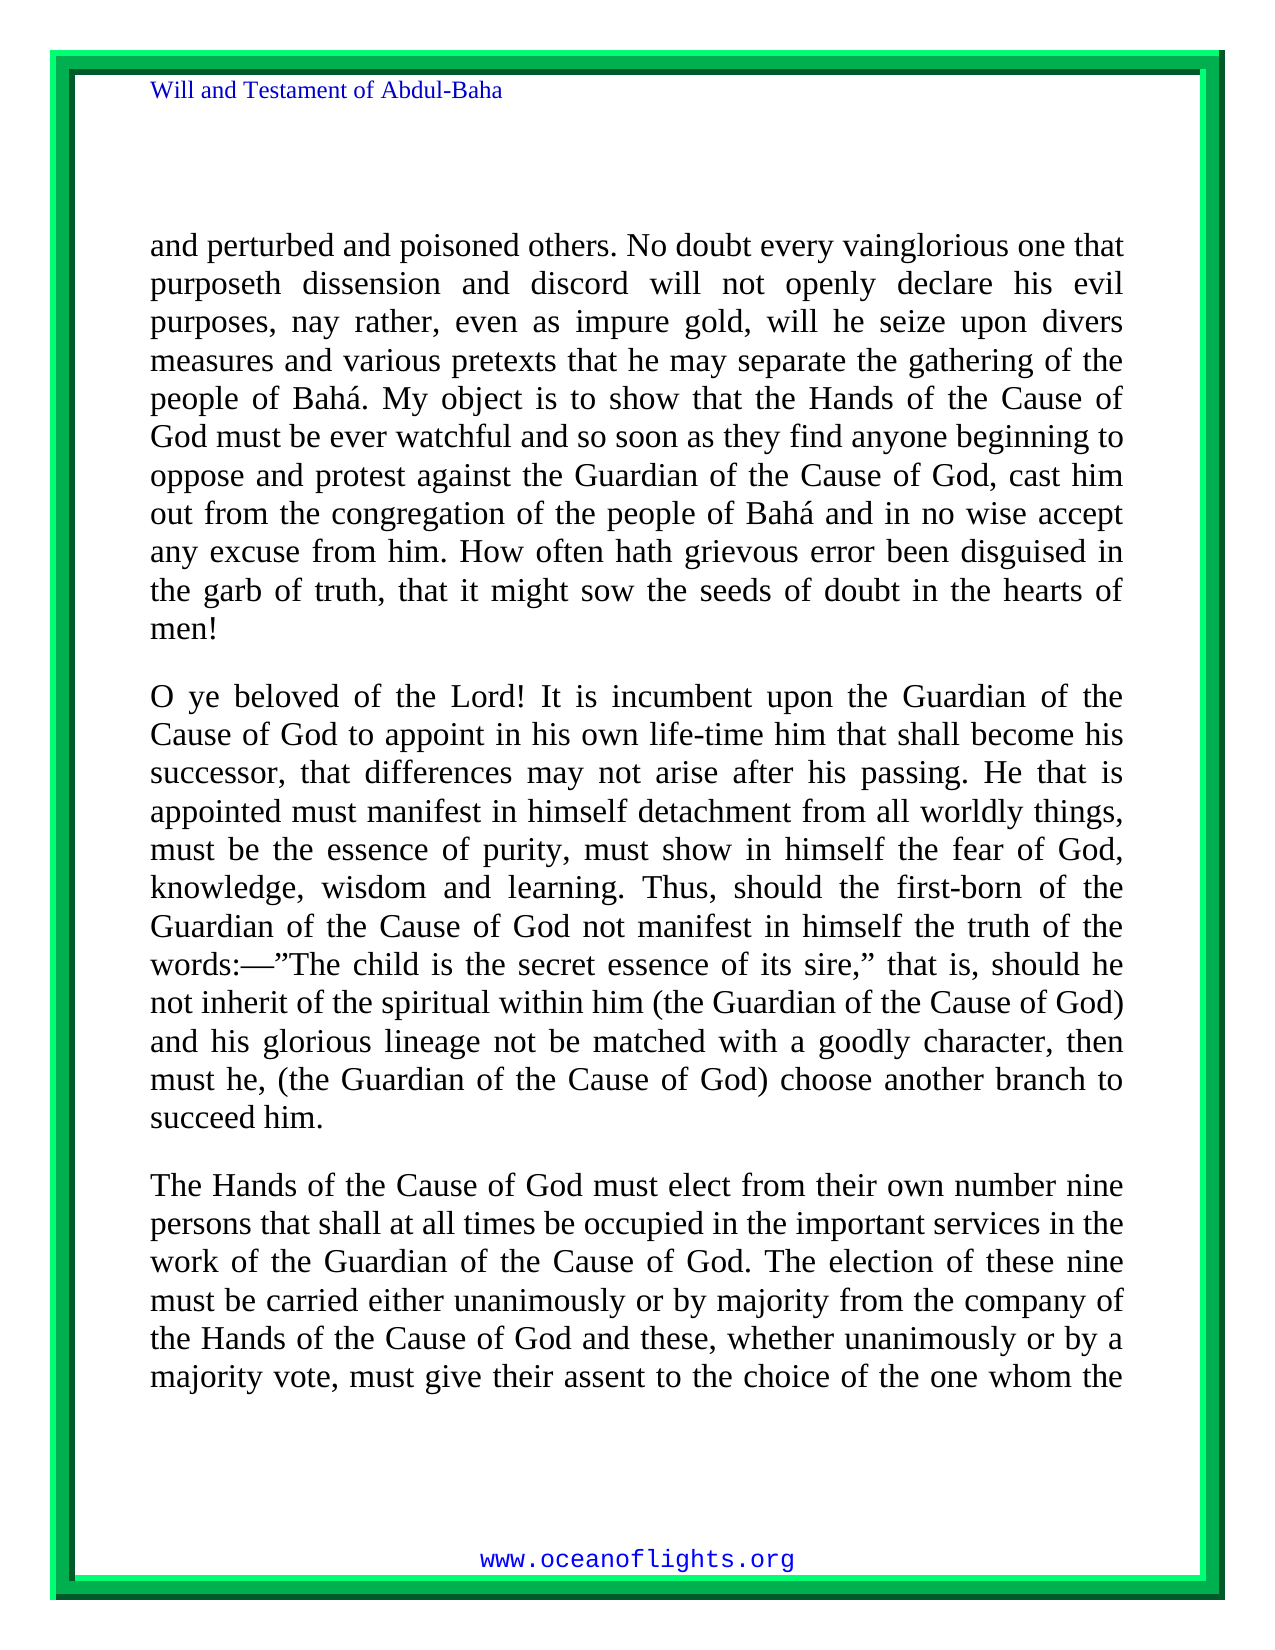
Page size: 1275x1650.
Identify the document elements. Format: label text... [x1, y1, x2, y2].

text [150, 1165, 1125, 1395]
text O ye beloved of the Lord! It is incumbent upon the Guardian of the Cause of God to appoint in his own life-time him that shall become his successor, that differences may not arise after his passing. He that is appointed must manifest in himself detachment from all worldly things, must be the essence of purity, must show in himself the fear of God, knowledge, wisdom and learning. Thus, should the first-born of the Guardian of the Cause of God not manifest in himself the truth of the words:—”The child is the secret essence of its sire,” that is, should he not inherit of the spiritual within him (the Guardian of the Cause of God) and his glorious lineage not be matched with a goodly character, then must he, (the Guardian of the Cause of God) choose another branch to succeed him. [150, 676, 1125, 1136]
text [150, 225, 1125, 647]
